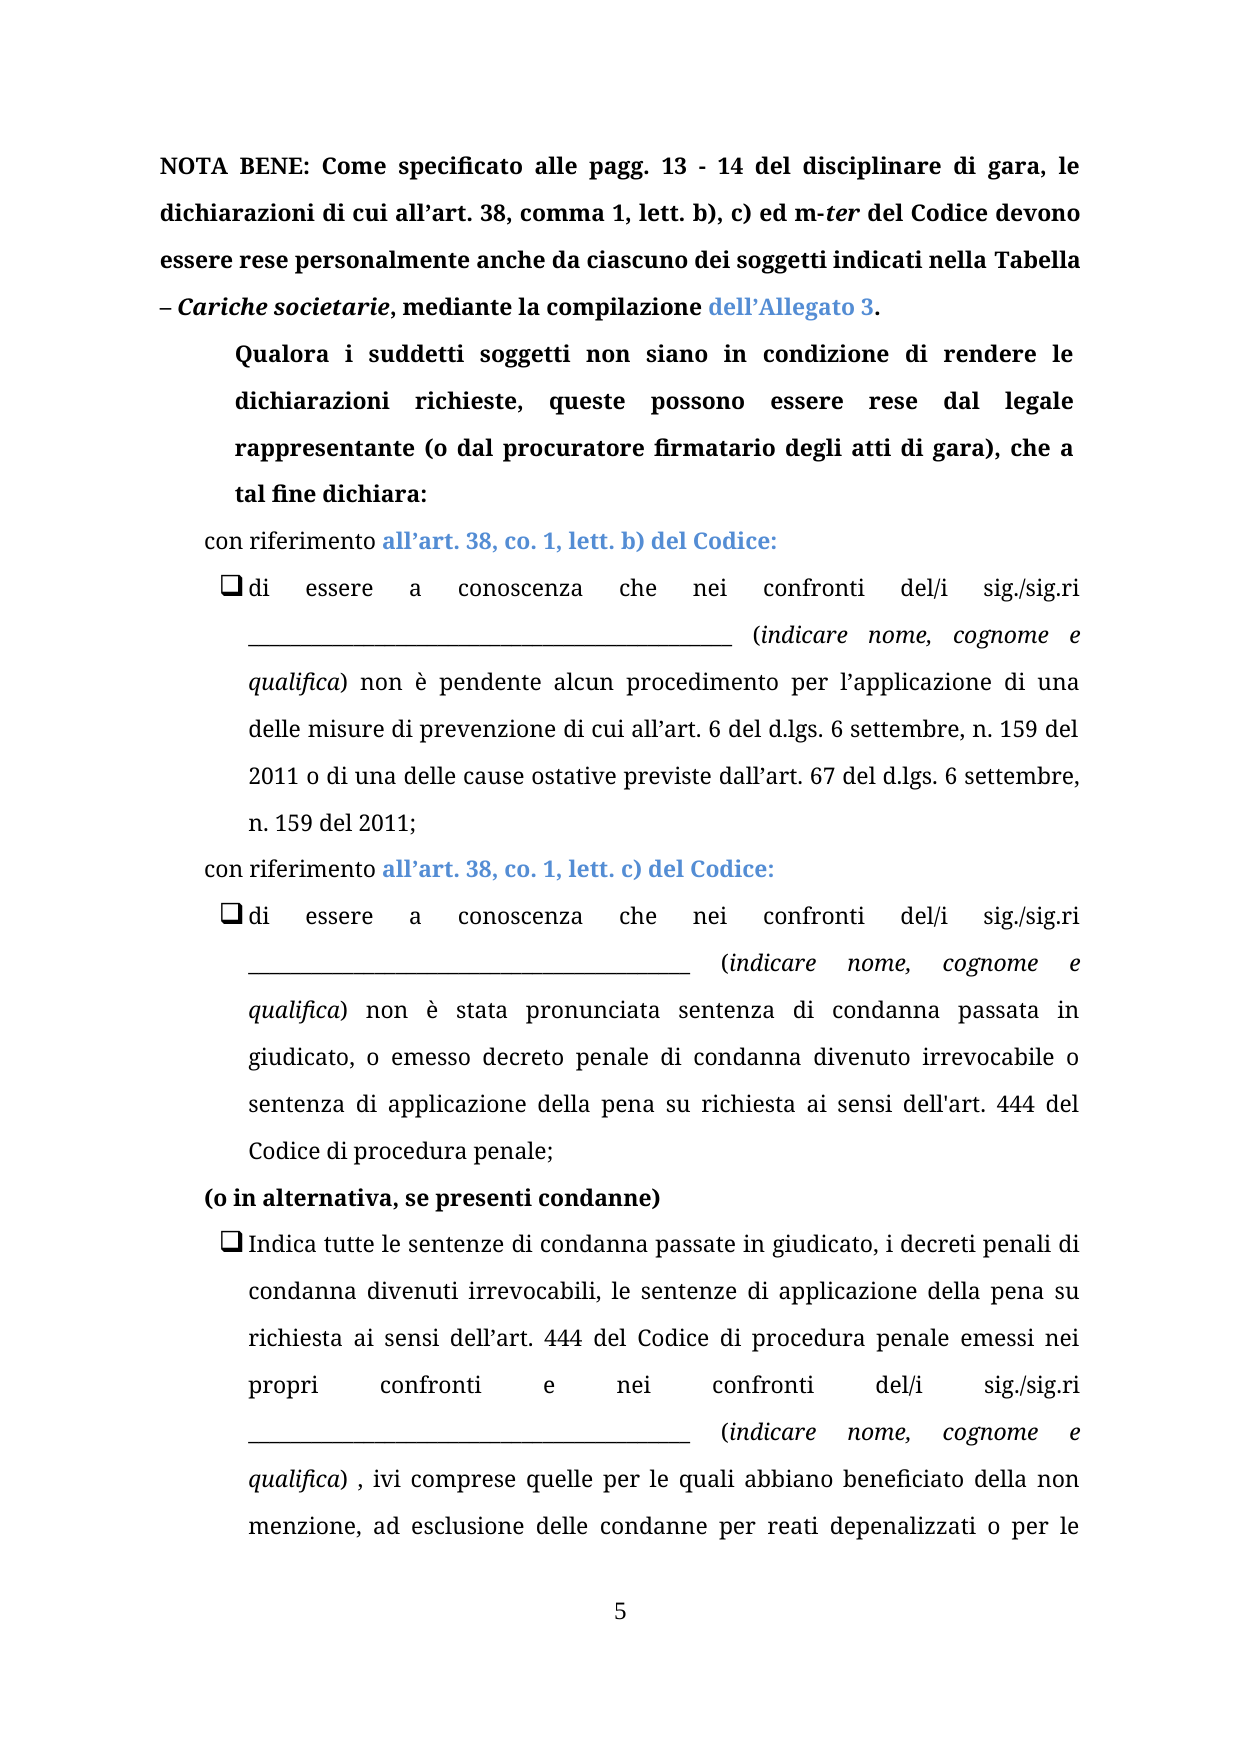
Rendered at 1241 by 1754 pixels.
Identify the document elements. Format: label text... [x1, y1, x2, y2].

text Qualora i suddetti soggetti non siano in condizione di rendere le dichiarazioni richieste, queste possono essere rese dal legale rappresentante (o dal procuratore firmatario degli atti di gara), che a tal fine dichiara: [234, 338, 1075, 510]
text NOTA BENE: Come specificato alle pagg. 13 - 14 del disciplinare di gara, le dichiarazioni di cui all’art. 38, comma 1, lett. b), c) ed m-ter del Codice devono essere rese personalmente anche da ciascuno dei soggetti indicati nella Tabella – Cariche societarie, mediante la compilazione dell’Allegato 3. [159, 150, 1081, 322]
text con riferimento all’art. 38, co. 1, lett. b) del Codice: [204, 525, 1081, 557]
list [218, 1228, 1081, 1541]
text con riferimento all’art. 38, co. 1, lett. c) del Codice: [204, 853, 1081, 885]
list di essere a conoscenza che nei confronti del/i sig./sig.ri ______________________________________________ (indicare nome, cognome e qualifica) non è pendente alcun procedimento per l’applicazione di una delle misure di prevenzione di cui all’art. 6 del d.lgs. 6 settembre, n. 159 del 2011 o di una delle cause ostative previste dall’art. 67 del d.lgs. 6 settembre, n. 159 del 2011; [218, 572, 1081, 838]
text (o in alternativa, se presenti condanne) [204, 1182, 1081, 1213]
list di essere a conoscenza che nei confronti del/i sig./sig.ri __________________________________________ (indicare nome, cognome e qualifica) non è stata pronunciata sentenza di condanna passata in giudicato, o emesso decreto penale di condanna divenuto irrevocabile o sentenza di applicazione della pena su richiesta ai sensi dell'art. 444 del Codice di procedura penale; [218, 900, 1081, 1166]
